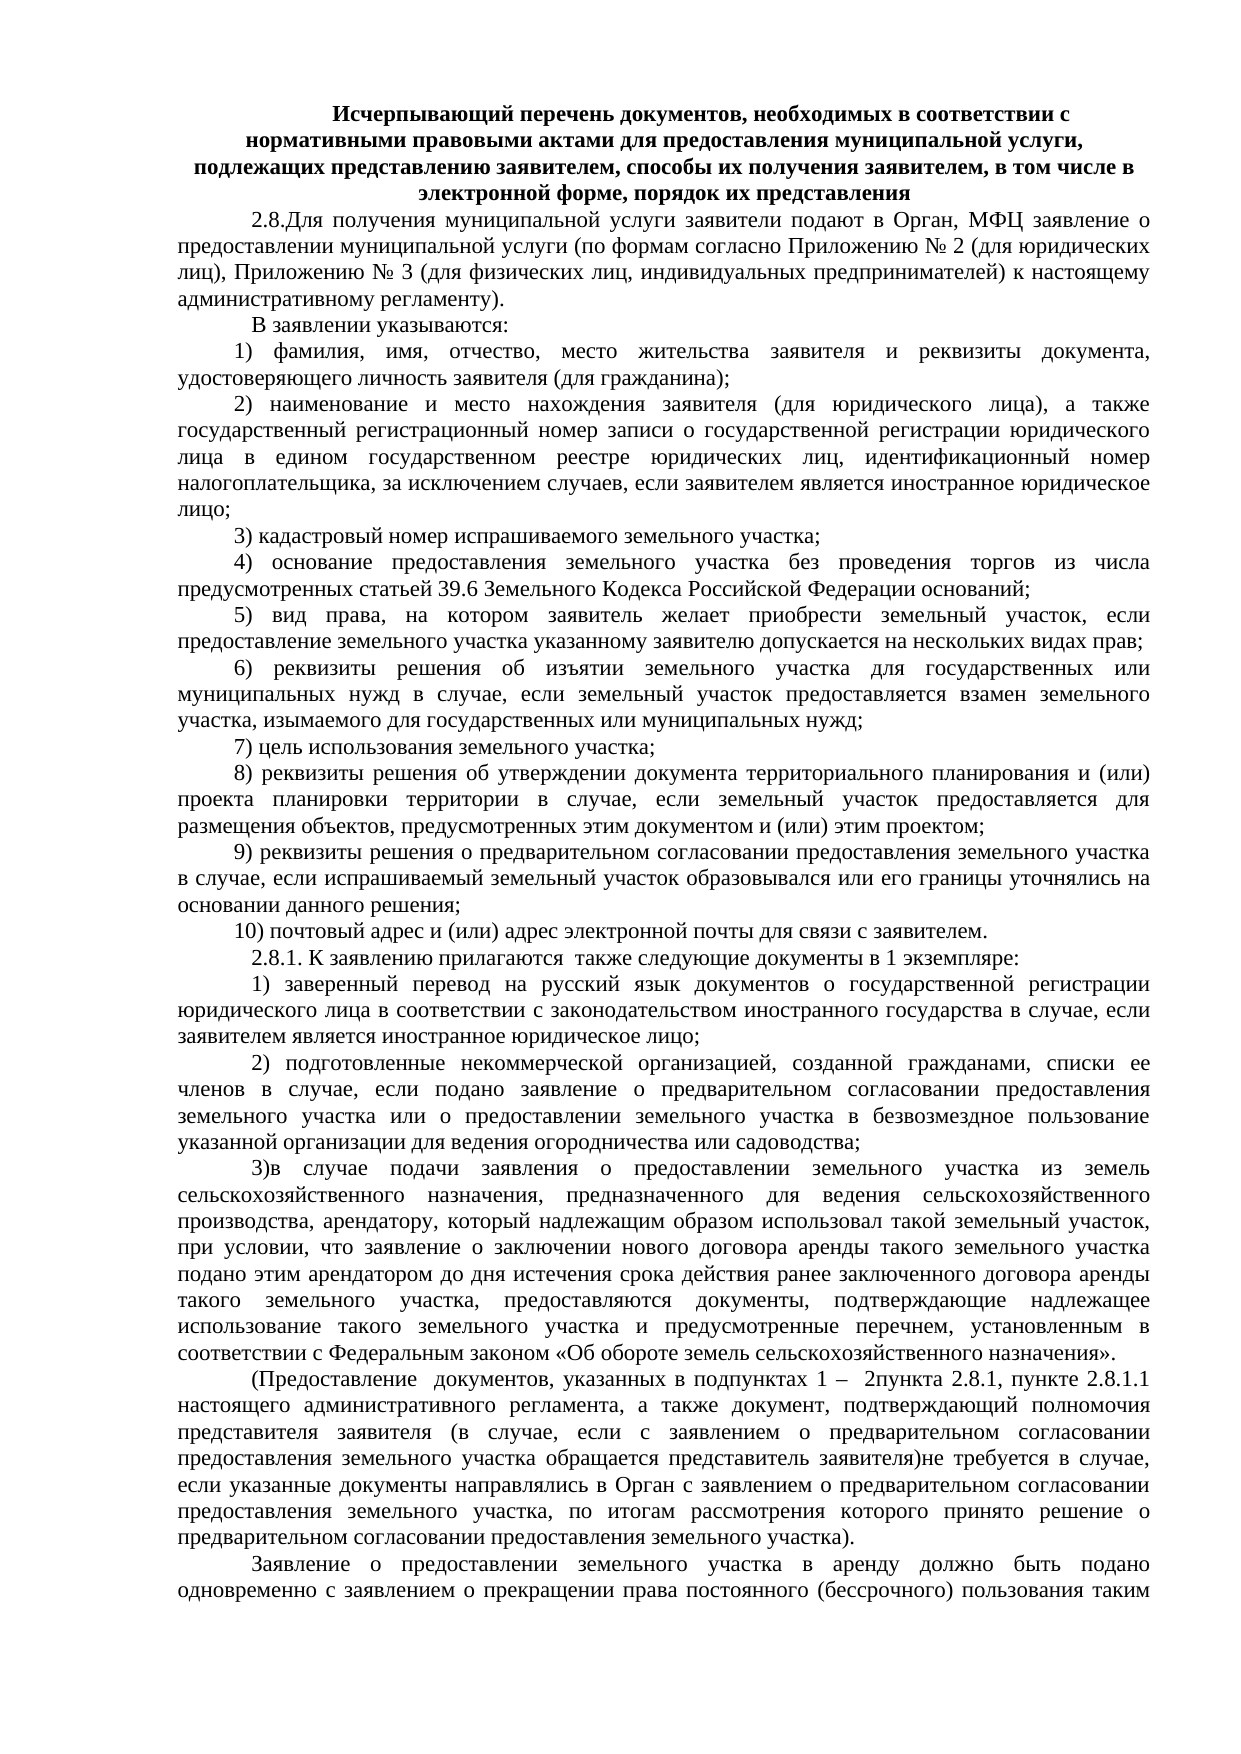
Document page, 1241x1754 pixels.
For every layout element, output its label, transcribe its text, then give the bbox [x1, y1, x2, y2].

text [177, 1550, 1152, 1602]
text 2) подготовленные некоммерческой организацией, созданной гражданами, списки ее членов в случае, если подано заявление о предварительном согласовании предоставления земельного участка или о предоставлении земельного участка в безвозмездное пользование указанной организации для ведения огородничества или садоводства; [177, 1049, 1152, 1154]
text 9) реквизиты решения о предварительном согласовании предоставления земельного участка в случае, если испрашиваемый земельный участок образовывался или его границы уточнялись на основании данного решения; [177, 838, 1152, 917]
text 2.8.1. К заявлению прилагаются также следующие документы в 1 экземпляре: [177, 943, 1152, 970]
text Исчерпывающий перечень документов, необходимых в соответствии с нормативными правовыми актами для предоставления муниципальной услуги, подлежащих представлению заявителем, способы их получения заявителем, в том числе в электронной форме, порядок их представления [177, 100, 1152, 206]
text 6) реквизиты решения об изъятии земельного участка для государственных или муниципальных нужд в случае, если земельный участок предоставляется взамен земельного участка, изымаемого для государственных или муниципальных нужд; [177, 654, 1152, 733]
text 7) цель использования земельного участка; [177, 733, 1152, 759]
text 10) почтовый адрес и (или) адрес электронной почты для связи с заявителем. [177, 917, 1152, 943]
text (Предоставление документов, указанных в подпунктах 1 – 2пункта 2.8.1, пункте 2.8.1.1 настоящего административного регламента, а также документ, подтверждающий полномочия представителя заявителя (в случае, если с заявлением о предварительном согласовании предоставления земельного участка обращается представитель заявителя)не требуется в случае, если указанные документы направлялись в Орган с заявлением о предварительном согласовании предоставления земельного участка, по итогам рассмотрения которого принято решение о предварительном согласовании предоставления земельного участка). [177, 1365, 1152, 1550]
text 4) основание предоставления земельного участка без проведения торгов из числа предусмотренных статьей 39.6 Земельного Кодекса Российской Федерации оснований; [177, 548, 1152, 601]
text 5) вид права, на котором заявитель желает приобрести земельный участок, если предоставление земельного участка указанному заявителю допускается на нескольких видах прав; [177, 601, 1152, 654]
text 1) фамилия, имя, отчество, место жительства заявителя и реквизиты документа, удостоверяющего личность заявителя (для гражданина); [177, 337, 1152, 390]
text 2.8.Для получения муниципальной услуги заявители подают в Орган, МФЦ заявление о предоставлении муниципальной услуги (по формам согласно Приложению № 2 (для юридических лиц), Приложению № 3 (для физических лиц, индивидуальных предпринимателей) к настоящему административному регламенту). [177, 206, 1152, 311]
text 2) наименование и место нахождения заявителя (для юридического лица), а также государственный регистрационный номер записи о государственной регистрации юридического лица в едином государственном реестре юридических лиц, идентификационный номер налогоплательщика, за исключением случаев, если заявителем является иностранное юридическое лицо; [177, 390, 1152, 522]
text 8) реквизиты решения об утверждении документа территориального планирования и (или) проекта планировки территории в случае, если земельный участок предоставляется для размещения объектов, предусмотренных этим документом и (или) этим проектом; [177, 759, 1152, 838]
text 3)в случае подачи заявления о предоставлении земельного участка из земель сельскохозяйственного назначения, предназначенного для ведения сельскохозяйственного производства, арендатору, который надлежащим образом использовал такой земельный участок, при условии, что заявление о заключении нового договора аренды такого земельного участка подано этим арендатором до дня истечения срока действия ранее заключенного договора аренды такого земельного участка, предоставляются документы, подтверждающие надлежащее использование такого земельного участка и предусмотренные перечнем, установленным в соответствии с Федеральным законом «Об обороте земель сельскохозяйственного назначения». [177, 1154, 1152, 1365]
text В заявлении указываются: [177, 311, 1152, 337]
text 3) кадастровый номер испрашиваемого земельного участка; [177, 522, 1152, 548]
text 1) заверенный перевод на русский язык документов о государственной регистрации юридического лица в соответствии с законодательством иностранного государства в случае, если заявителем является иностранное юридическое лицо; [177, 970, 1152, 1049]
